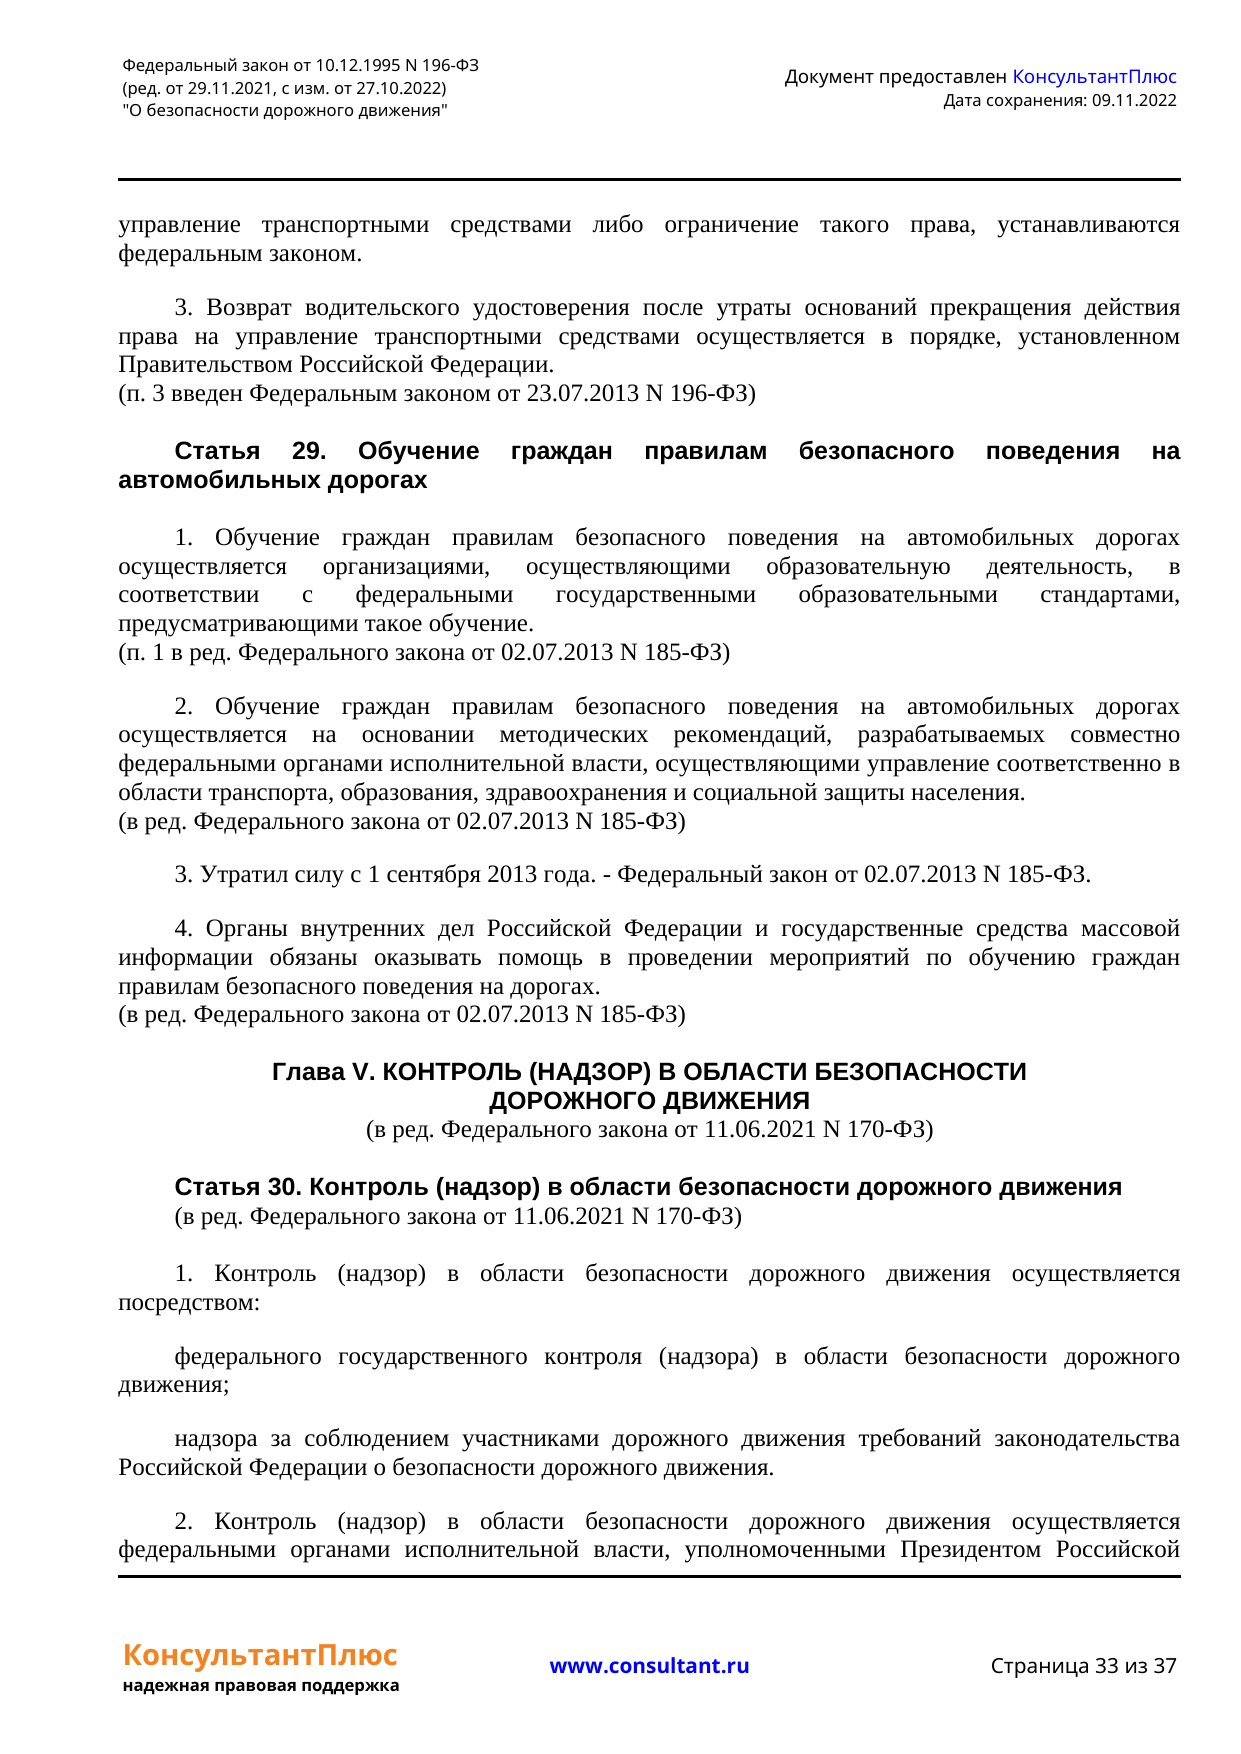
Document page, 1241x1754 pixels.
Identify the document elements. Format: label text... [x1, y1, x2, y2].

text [118, 1506, 1181, 1563]
text (в ред. Федерального закона от 02.07.2013 N 185-ФЗ) [118, 806, 1181, 834]
text (п. 1 в ред. Федерального закона от 02.07.2013 N 185-ФЗ) [118, 637, 1181, 666]
text 1. Контроль (надзор) в области безопасности дорожного движения осуществляется посредством: [118, 1258, 1181, 1316]
text федерального государственного контроля (надзора) в области безопасности дорожного движения; [118, 1341, 1181, 1398]
text 3. Утратил силу с 1 сентября 2013 года. - Федеральный закон от 02.07.2013 N 185-ФЗ. [118, 859, 1181, 888]
text (в ред. Федерального закона от 02.07.2013 N 185-ФЗ) [118, 999, 1181, 1028]
title Статья 29. Обучение граждан правилам безопасного поведения на автомобильных дорогах [118, 436, 1181, 493]
text (п. 3 введен Федеральным законом от 23.07.2013 N 196-ФЗ) [118, 378, 1181, 407]
text 2. Обучение граждан правилам безопасного поведения на автомобильных дорогах осуществляется на основании методических рекомендаций, разрабатываемых совместно федеральными органами исполнительной власти, осуществляющими управление соответственно в области транспорта, образования, здравоохранения и социальной защиты населения. [118, 691, 1181, 806]
title Статья 30. Контроль (надзор) в области безопасности дорожного движения [118, 1172, 1181, 1201]
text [118, 209, 1181, 267]
text 3. Возврат водительского удостоверения после утраты оснований прекращения действия права на управление транспортными средствами осуществляется в порядке, установленном Правительством Российской Федерации. [118, 292, 1181, 378]
text (в ред. Федерального закона от 11.06.2021 N 170-ФЗ) [118, 1114, 1181, 1143]
text 1. Обучение граждан правилам безопасного поведения на автомобильных дорогах осуществляется организациями, осуществляющими образовательную деятельность, в соответствии с федеральными государственными образовательными стандартами, предусматривающими такое обучение. [118, 522, 1181, 637]
title Глава V. КОНТРОЛЬ (НАДЗОР) В ОБЛАСТИ БЕЗОПАСНОСТИ [118, 1057, 1181, 1086]
text надзора за соблюдением участниками дорожного движения требований законодательства Российской Федерации о безопасности дорожного движения. [118, 1423, 1181, 1481]
text (в ред. Федерального закона от 11.06.2021 N 170-ФЗ) [118, 1201, 1181, 1229]
title ДОРОЖНОГО ДВИЖЕНИЯ [118, 1086, 1181, 1114]
text 4. Органы внутренних дел Российской Федерации и государственные средства массовой информации обязаны оказывать помощь в проведении мероприятий по обучению граждан правилам безопасного поведения на дорогах. [118, 913, 1181, 999]
